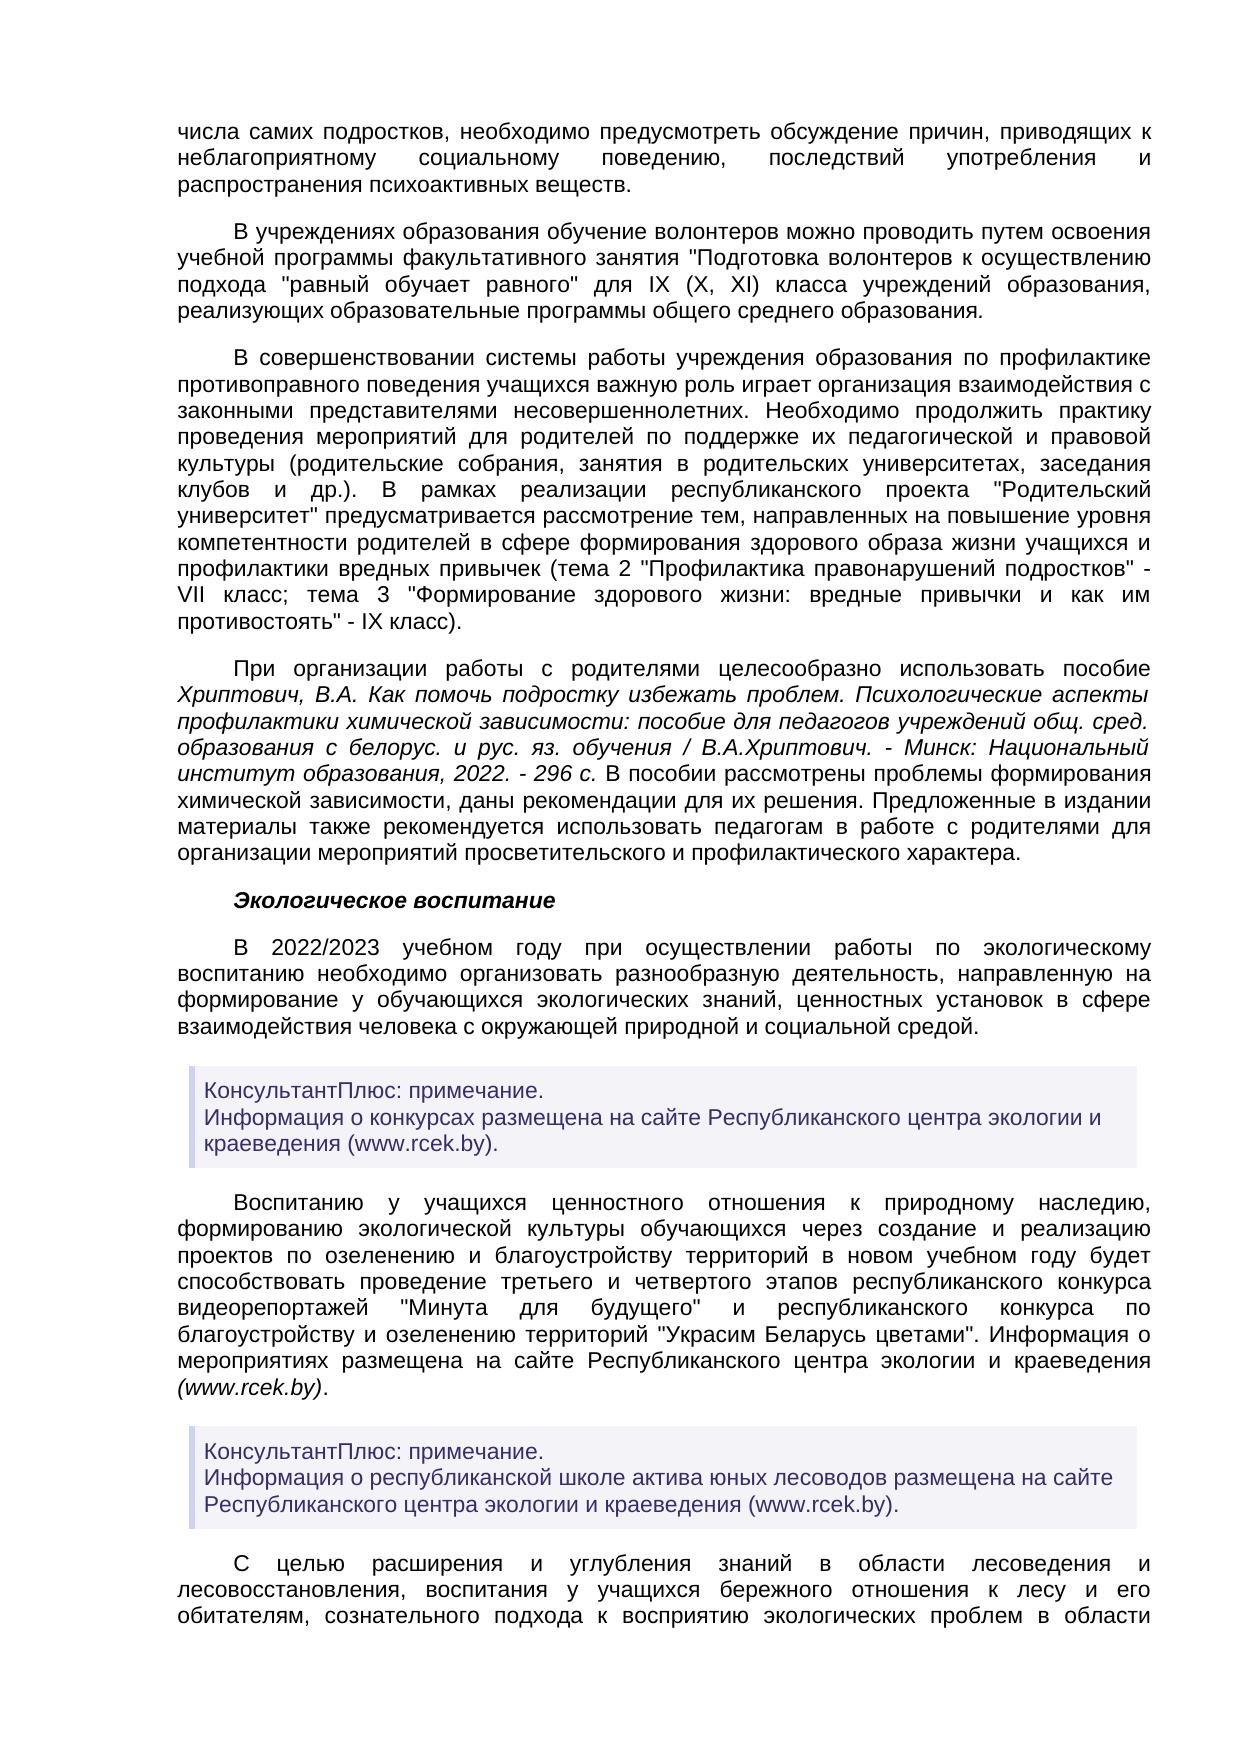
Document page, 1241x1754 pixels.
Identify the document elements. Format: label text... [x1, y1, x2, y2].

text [177, 118, 1152, 197]
table_header КонсультантПлюс: примечание. Информация о республиканской школе актива юных лесоводов размещена на сайте Республиканского центра экологии и краеведения (www.rcek.by). [195, 1426, 1137, 1529]
text Экологическое воспитание [177, 887, 1152, 913]
text В совершенствовании системы работы учреждения образования по профилактике противоправного поведения учащихся важную роль играет организация взаимодействия с законными представителями несовершеннолетних. Необходимо продолжить практику проведения мероприятий для родителей по поддержке их педагогической и правовой культуры (родительские собрания, занятия в родительских университетах, заседания клубов и др.). В рамках реализации республиканского проекта "Родительский университет" предусматривается рассмотрение тем, направленных на повышение уровня компетентности родителей в сфере формирования здорового образа жизни учащихся и профилактики вредных привычек (тема 2 "Профилактика правонарушений подростков" - VII класс; тема 3 "Формирование здорового жизни: вредные привычки и как им противостоять" - IX класс). [177, 344, 1152, 634]
text В учреждениях образования обучение волонтеров можно проводить путем освоения учебной программы факультативного занятия "Подготовка волонтеров к осуществлению подхода "равный обучает равного" для IX (X, XI) класса учреждений образования, реализующих образовательные программы общего среднего образования. [177, 218, 1152, 323]
text При организации работы с родителями целесообразно использовать пособие Хриптович, В.А. Как помочь подростку избежать проблем. Психологические аспекты профилактики химической зависимости: пособие для педагогов учреждений общ. сред. образования с белорус. и рус. яз. обучения / В.А.Хриптович. - Минск: Национальный институт образования, 2022. - 296 с. В пособии рассмотрены проблемы формирования химической зависимости, даны рекомендации для их решения. Предложенные в издании материалы также рекомендуется использовать педагогам в работе с родителями для организации мероприятий просветительского и профилактического характера. [177, 655, 1152, 866]
text В 2022/2023 учебном году при осуществлении работы по экологическому воспитанию необходимо организовать разнообразную деятельность, направленную на формирование у обучающихся экологических знаний, ценностных установок в сфере взаимодействия человека с окружающей природной и социальной средой. [177, 934, 1152, 1039]
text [177, 1549, 1152, 1629]
table_header КонсультантПлюс: примечание. Информация о конкурсах размещена на сайте Республиканского центра экологии и краеведения (www.rcek.by). [195, 1066, 1137, 1168]
text Воспитанию у учащихся ценностного отношения к природному наследию, формированию экологической культуры обучающихся через создание и реализацию проектов по озеленению и благоустройству территорий в новом учебном году будет способствовать проведение третьего и четвертого этапов республиканского конкурса видеорепортажей "Минута для будущего" и республиканского конкурса по благоустройству и озеленению территорий "Украсим Беларусь цветами". Информация о мероприятиях размещена на сайте Республиканского центра экологии и краеведения (www.rcek.by). [177, 1189, 1152, 1400]
